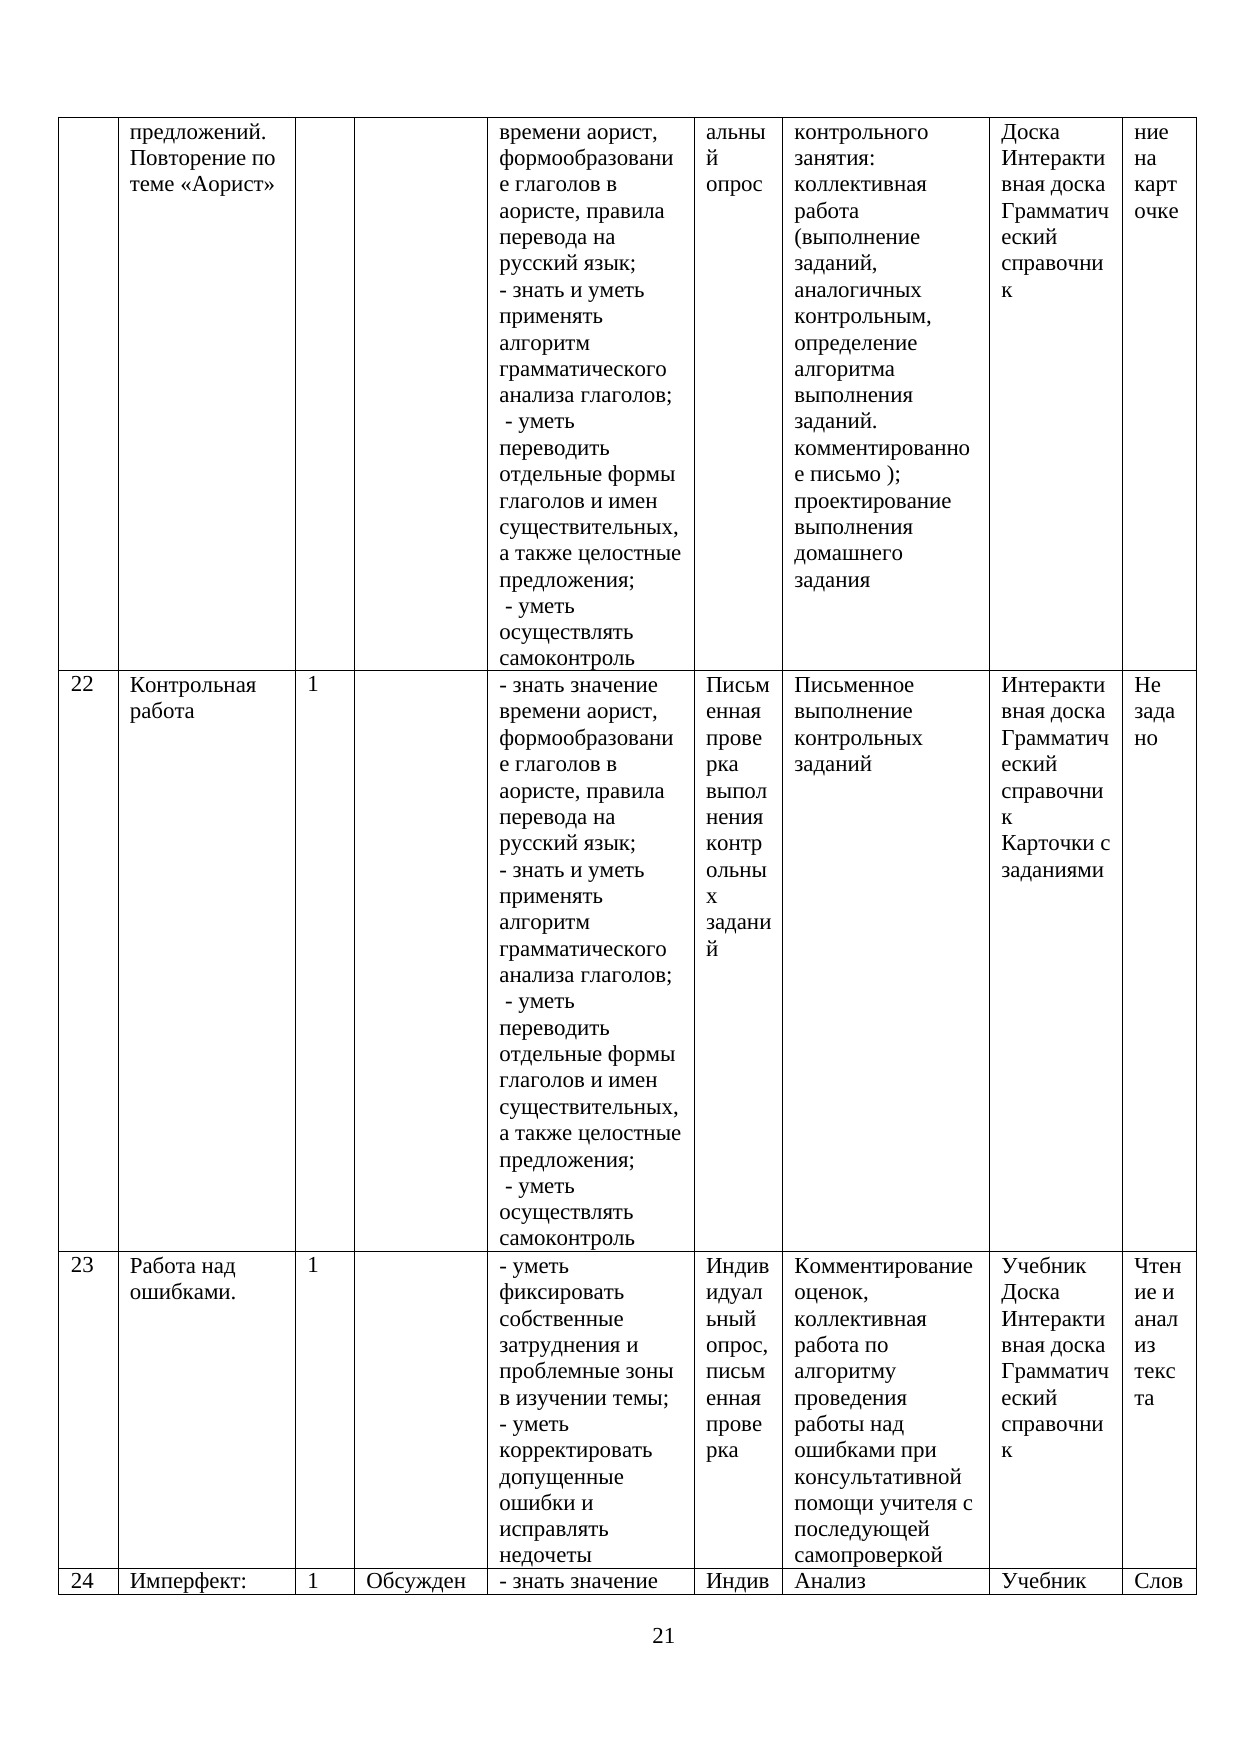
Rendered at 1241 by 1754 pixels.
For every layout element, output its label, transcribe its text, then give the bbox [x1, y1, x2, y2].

table_cell Анализ [783, 1569, 989, 1594]
table_cell уметь фиксировать собственные затруднения и проблемные зоны в изучении темы; уметь корректировать допущенные ошибки и исправлять недочеты [488, 1252, 694, 1568]
table_cell Имперфект: [119, 1569, 295, 1594]
table_cell Комментирование оценок, коллективная работа по алгоритму проведения работы над ошибками при консультативной помощи учителя с последующей самопроверкой [783, 1252, 989, 1568]
table_cell Учебник Доска Интеракти вная доска Грамматич еский справочни к [990, 1252, 1122, 1568]
table_cell 1 [296, 1569, 354, 1594]
table_header [296, 118, 354, 670]
table_header Доска Интеракти вная доска Грамматич еский справочни к [990, 118, 1122, 670]
table_cell Работа над ошибками. [119, 1252, 295, 1568]
table_cell [355, 671, 487, 1251]
table_cell Письм енная прове рка выпол нения контр ольны х задани й [695, 671, 782, 1251]
table_cell Контрольная работа [119, 671, 295, 1251]
table_cell Учебник [990, 1569, 1122, 1594]
table_cell Слов [1123, 1569, 1196, 1594]
table_cell 1 [296, 671, 354, 1251]
table_cell Чтен ие и анал из текс та [1123, 1252, 1196, 1568]
table_cell Индив идуал ьный опрос, письм енная прове рка [695, 1252, 782, 1568]
table_cell 24 [59, 1569, 118, 1594]
table_cell [355, 1252, 487, 1568]
table_header ние на карт очке [1123, 118, 1196, 670]
table_cell Индив [695, 1569, 782, 1594]
table_header альны й опрос [695, 118, 782, 670]
table_cell Обсужден [355, 1569, 487, 1594]
table_header [59, 118, 118, 670]
table_header контрольного занятия: коллективная работа (выполнение заданий, аналогичных контрольным, определение алгоритма выполнения заданий. комментированно е письмо ); проектирование выполнения домашнего задания [783, 118, 989, 670]
table_header времени аорист, формообразовани е глаголов в аористе, правила перевода на русский язык; знать и уметь применять алгоритм грамматического анализа глаголов; уметь переводить отдельные формы глаголов и имен существительных, а также целостные предложения; уметь осуществлять самоконтроль [488, 118, 694, 670]
table_cell Не зада но [1123, 671, 1196, 1251]
table_cell Письменное выполнение контрольных заданий [783, 671, 989, 1251]
table_cell - знать значение [488, 1569, 694, 1594]
table_header [355, 118, 487, 670]
table_cell 23 [59, 1252, 118, 1568]
table_cell 22 [59, 671, 118, 1251]
table_cell знать значение времени аорист, формообразовани е глаголов в аористе, правила перевода на русский язык; знать и уметь применять алгоритм грамматического анализа глаголов; уметь переводить отдельные формы глаголов и имен существительных, а также целостные предложения; уметь осуществлять самоконтроль [488, 671, 694, 1251]
table_header предложений. Повторение по теме «Аорист» [119, 118, 295, 670]
table_cell 1 [296, 1252, 354, 1568]
table_cell Интеракти вная доска Грамматич еский справочни к Карточки с заданиями [990, 671, 1122, 1251]
